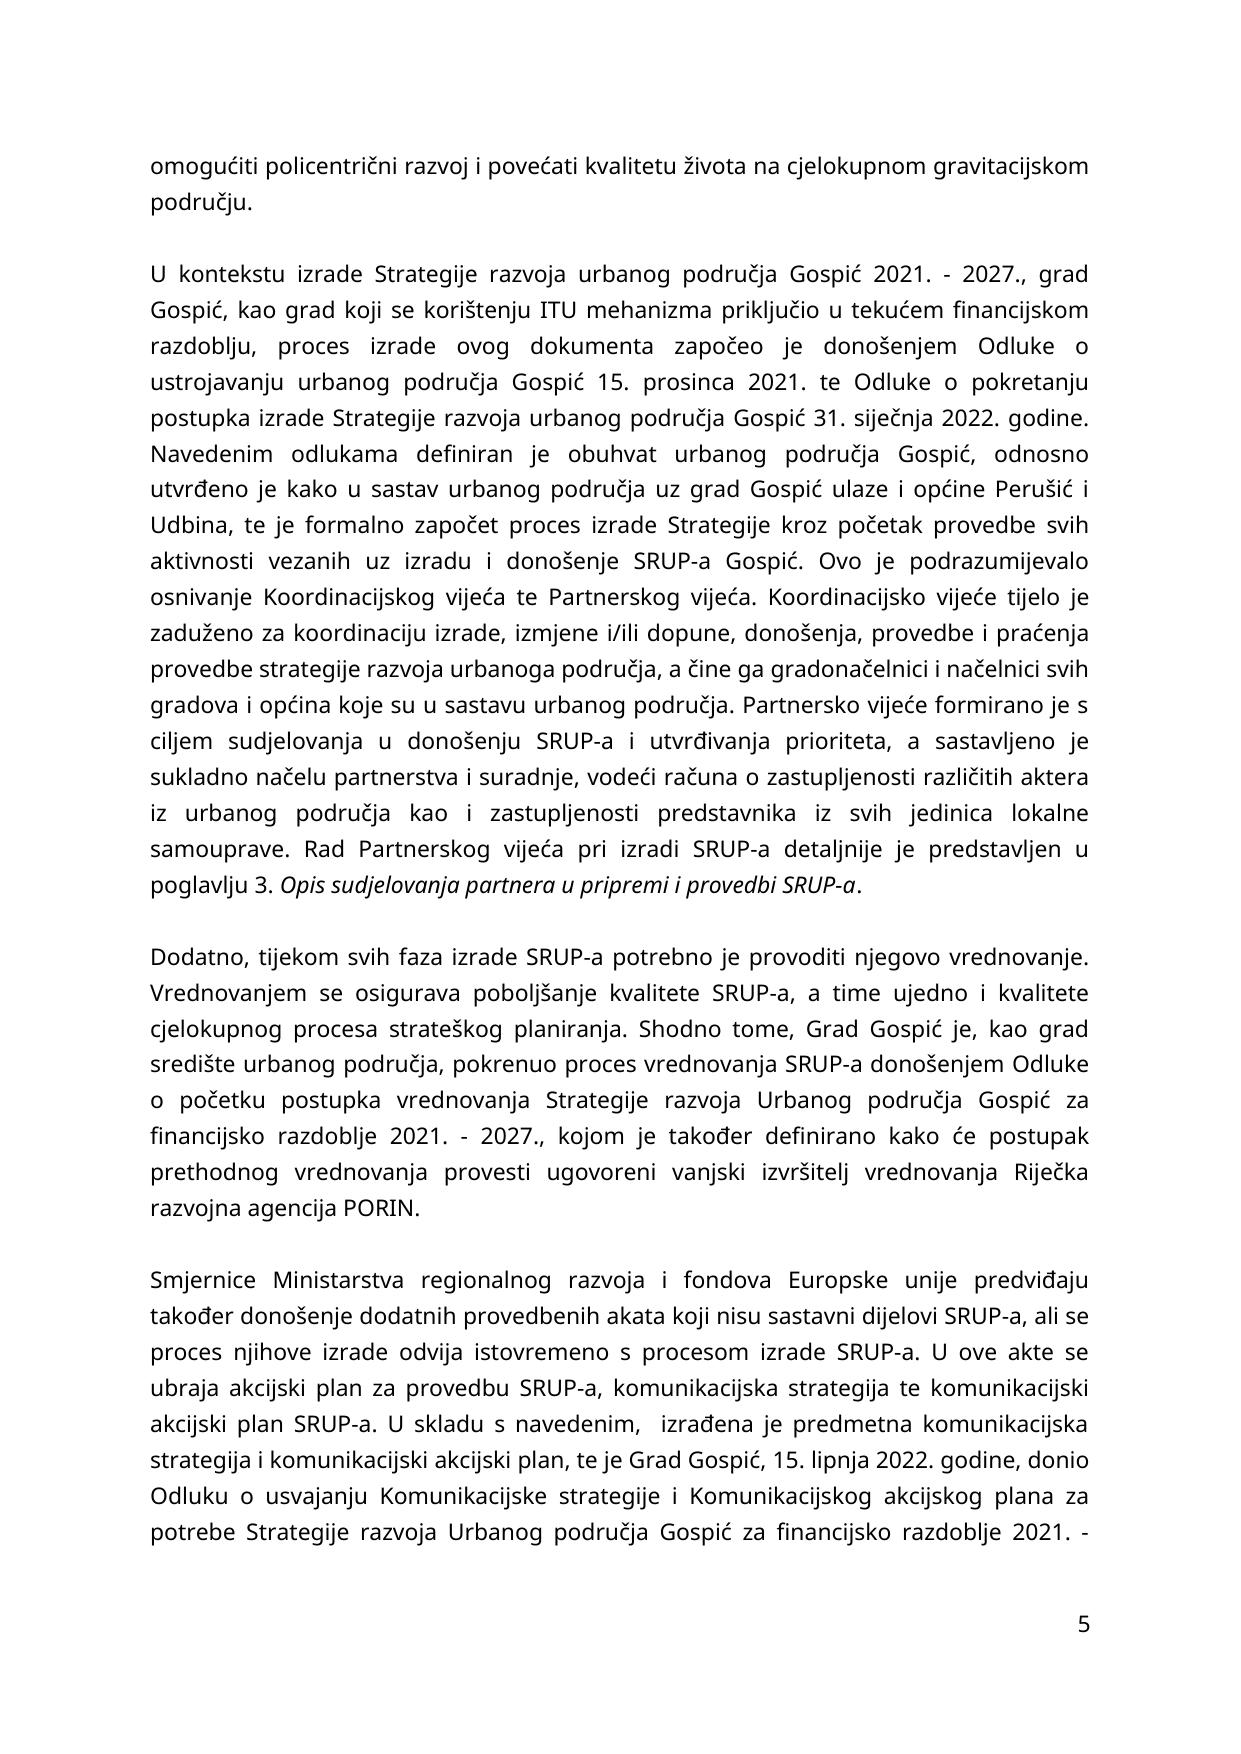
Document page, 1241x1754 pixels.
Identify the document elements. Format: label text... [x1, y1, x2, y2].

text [150, 1264, 1090, 1547]
text U kontekstu izrade Strategije razvoja urbanog područja Gospić 2021. - 2027., grad Gospić, kao grad koji se korištenju ITU mehanizma priključio u tekućem financijskom razdoblju, proces izrade ovog dokumenta započeo je donošenjem Odluke o ustrojavanju urbanog područja Gospić 15. prosinca 2021. te Odluke o pokretanju postupka izrade Strategije razvoja urbanog područja Gospić 31. siječnja 2022. godine. Navedenim odlukama definiran je obuhvat urbanog područja Gospić, odnosno utvrđeno je kako u sastav urbanog područja uz grad Gospić ulaze i općine Perušić i Udbina, te je formalno započet proces izrade Strategije kroz početak provedbe svih aktivnosti vezanih uz izradu i donošenje SRUP-a Gospić. Ovo je podrazumijevalo osnivanje Koordinacijskog vijeća te Partnerskog vijeća. Koordinacijsko vijeće tijelo je zaduženo za koordinaciju izrade, izmjene i/ili dopune, donošenja, provedbe i praćenja provedbe strategije razvoja urbanoga područja, a čine ga gradonačelnici i načelnici svih gradova i općina koje su u sastavu urbanog područja. Partnersko vijeće formirano je s ciljem sudjelovanja u donošenju SRUP-a i utvrđivanja prioriteta, a sastavljeno je sukladno načelu partnerstva i suradnje, vodeći računa o zastupljenosti različitih aktera iz urbanog područja kao i zastupljenosti predstavnika iz svih jedinica lokalne samouprave. Rad Partnerskog vijeća pri izradi SRUP-a detaljnije je predstavljen u poglavlju 3. Opis sudjelovanja partnera u pripremi i provedbi SRUP-a. [150, 258, 1090, 900]
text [150, 150, 1090, 217]
text Dodatno, tijekom svih faza izrade SRUP-a potrebno je provoditi njegovo vrednovanje. Vrednovanjem se osigurava poboljšanje kvalitete SRUP-a, a time ujedno i kvalitete cjelokupnog procesa strateškog planiranja. Shodno tome, Grad Gospić je, kao grad središte urbanog područja, pokrenuo proces vrednovanja SRUP-a donošenjem Odluke o početku postupka vrednovanja Strategije razvoja Urbanog područja Gospić za financijsko razdoblje 2021. - 2027., kojom je također definirano kako će postupak prethodnog vrednovanja provesti ugovoreni vanjski izvršitelj vrednovanja Riječka razvojna agencija PORIN. [150, 941, 1090, 1223]
